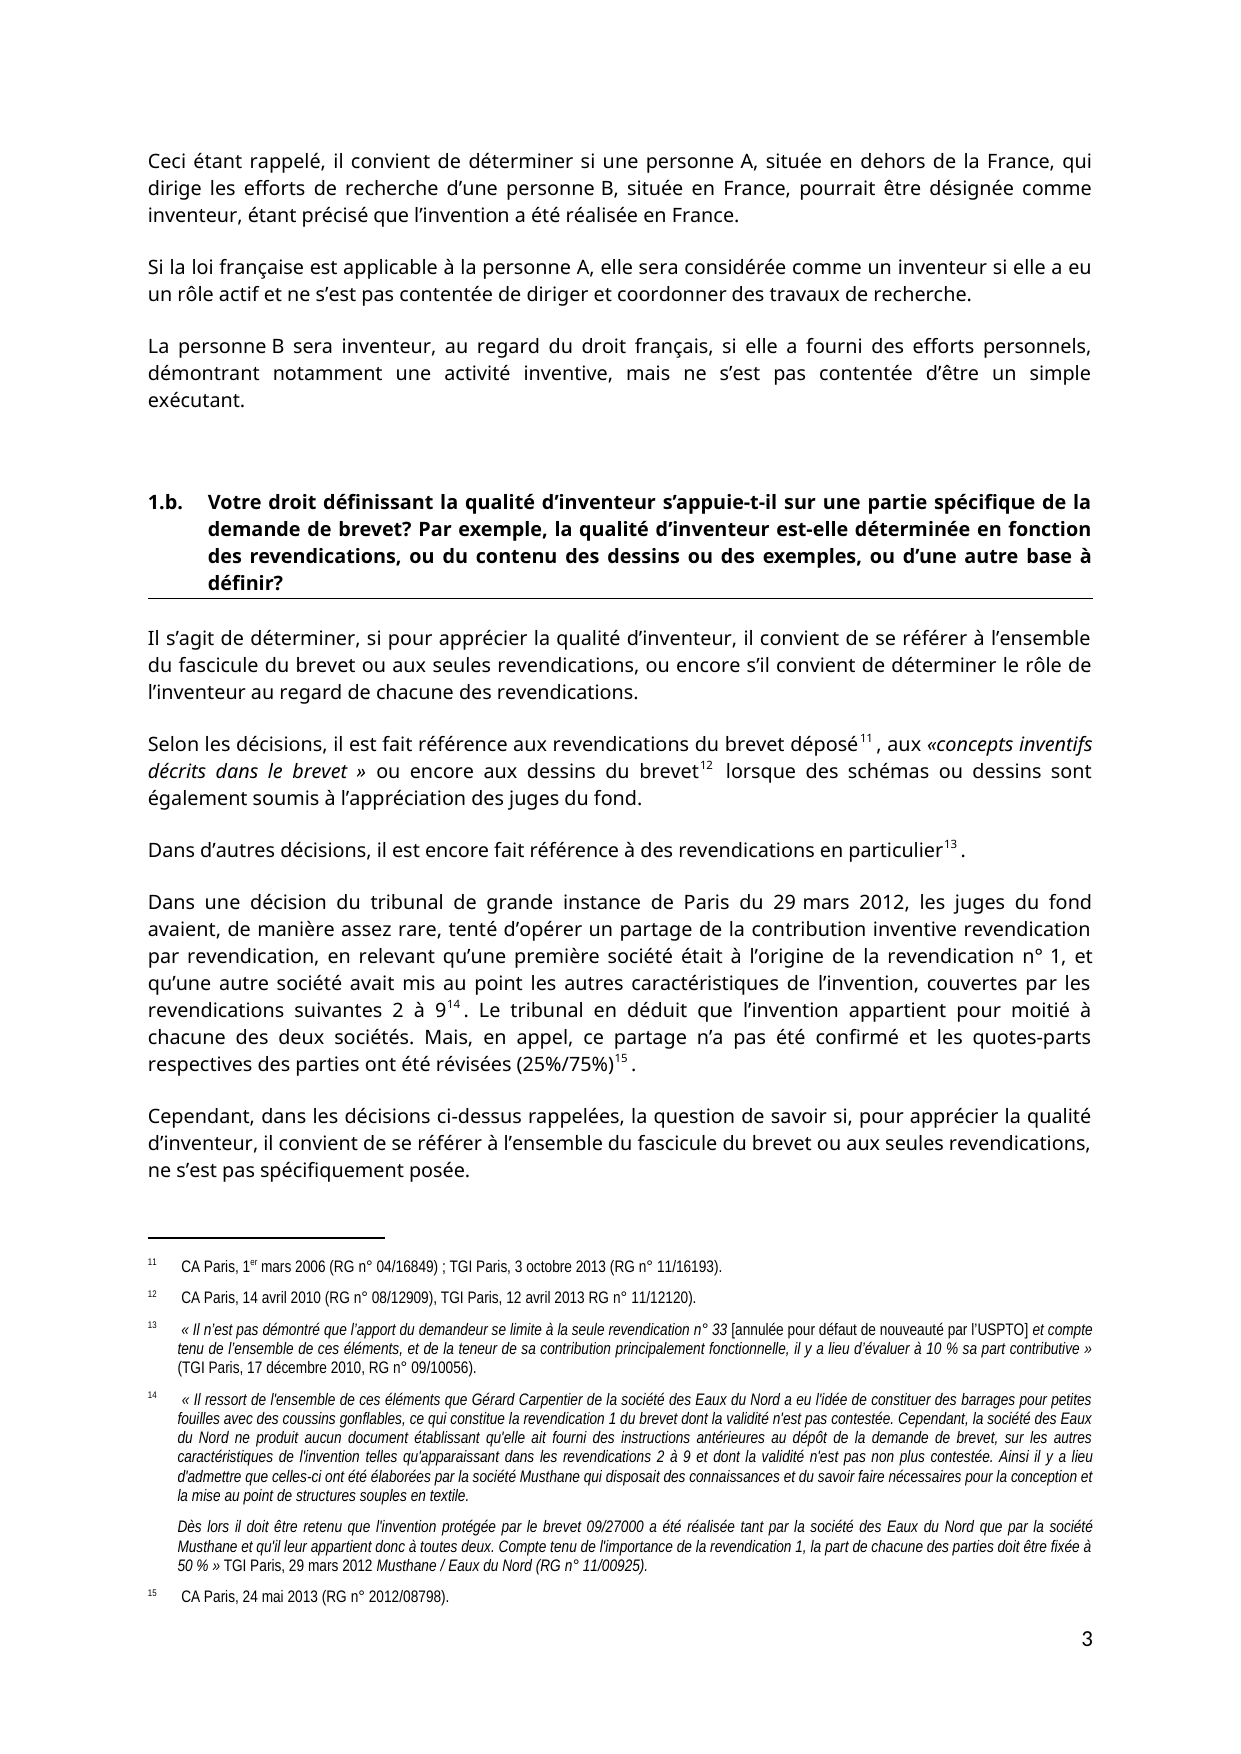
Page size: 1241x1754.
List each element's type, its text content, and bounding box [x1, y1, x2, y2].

subtitle Votre droit définissant la qualité d’inventeur s’appuie-t-il sur une partie spécifique de la demande de brevet? Par exemple, la qualité d’inventeur est-elle déterminée en fonction des revendications, ou du contenu des dessins ou des exemples, ou d’une autre base à définir? [148, 488, 1093, 598]
text Dans une décision du tribunal de grande instance de Paris du 29 mars 2012, les juges du fond avaient, de manière assez rare, tenté d’opérer un partage de la contribution inventive revendication par revendication, en relevant qu’une première société était à l’origine de la revendication n° 1, et qu’une autre société avait mis au point les autres caractéristiques de l’invention, couvertes par les revendications suivantes 2 à 9 . Le tribunal en déduit que l’invention appartient pour moitié à chacune des deux sociétés. Mais, en appel, ce partage n’a pas été confirmé et les quotes-parts respectives des parties ont été révisées (25%/75%) . [148, 888, 1093, 1077]
text Il s’agit de déterminer, si pour apprécier la qualité d’inventeur, il convient de se référer à l’ensemble du fascicule du brevet ou aux seules revendications, ou encore s’il convient de déterminer le rôle de l’inventeur au regard de chacune des revendications. [148, 624, 1093, 705]
text La personne B sera inventeur, au regard du droit français, si elle a fourni des efforts personnels, démontrant notamment une activité inventive, mais ne s’est pas contentée d’être un simple exécutant. [148, 332, 1093, 413]
text Ceci étant rappelé, il convient de déterminer si une personne A, située en dehors de la France, qui dirige les efforts de recherche d’une personne B, située en France, pourrait être désignée comme inventeur, étant précisé que l’invention a été réalisée en France. [148, 148, 1093, 228]
text Selon les décisions, il est fait référence aux revendications du brevet déposé , aux «concepts inventifs décrits dans le brevet » ou encore aux dessins du brevet lorsque des schémas ou dessins sont également soumis à l’appréciation des juges du fond. [148, 730, 1093, 811]
text Si la loi française est applicable à la personne A, elle sera considérée comme un inventeur si elle a eu un rôle actif et ne s’est pas contentée de diriger et coordonner des travaux de recherche. [148, 253, 1093, 307]
text Dans d’autres décisions, il est encore fait référence à des revendications en particulier . [148, 836, 1093, 863]
text Cependant, dans les décisions ci-dessus rappelées, la question de savoir si, pour apprécier la qualité d’inventeur, il convient de se référer à l’ensemble du fascicule du brevet ou aux seules revendications, ne s’est pas spécifiquement posée. [148, 1102, 1093, 1183]
